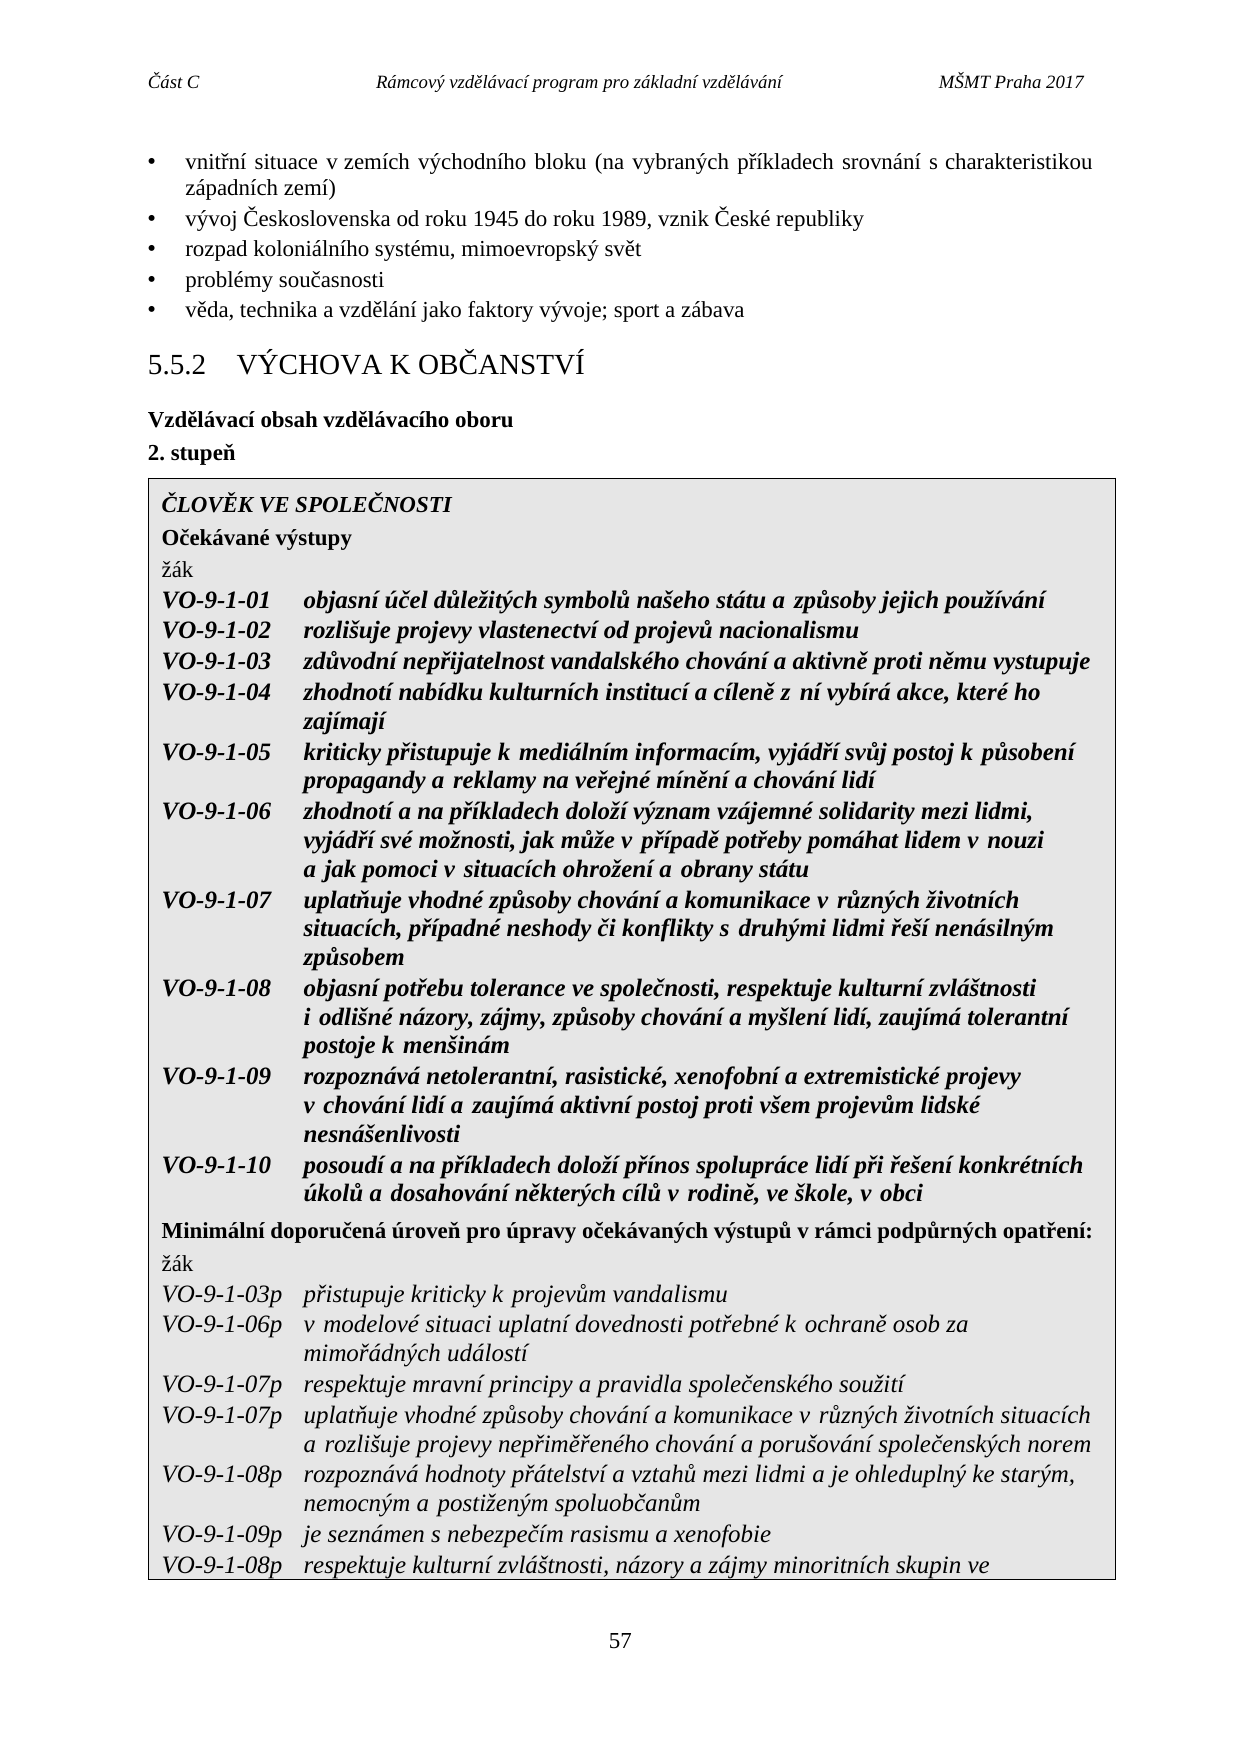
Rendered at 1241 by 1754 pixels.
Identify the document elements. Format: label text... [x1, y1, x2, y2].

text vývoj Československa od roku 1945 do roku 1989, vznik České republiky [148, 204, 1092, 231]
text rozpad koloniálního systému, mimoevropský svět [148, 235, 1092, 261]
text 2. stupeň [148, 439, 1092, 465]
text vnitřní situace v zemích východního bloku (na vybraných příkladech srovnání s charakteristikou západních zemí) [148, 148, 1092, 200]
text problémy současnosti [148, 266, 1092, 292]
text Vzdělávací obsah vzdělávacího oboru [148, 406, 1092, 432]
subtitle VÝCHOVA K OBČANSTVÍ [148, 347, 1092, 381]
text věda, technika a vzdělání jako faktory vývoje; sport a zábava [148, 296, 1092, 322]
